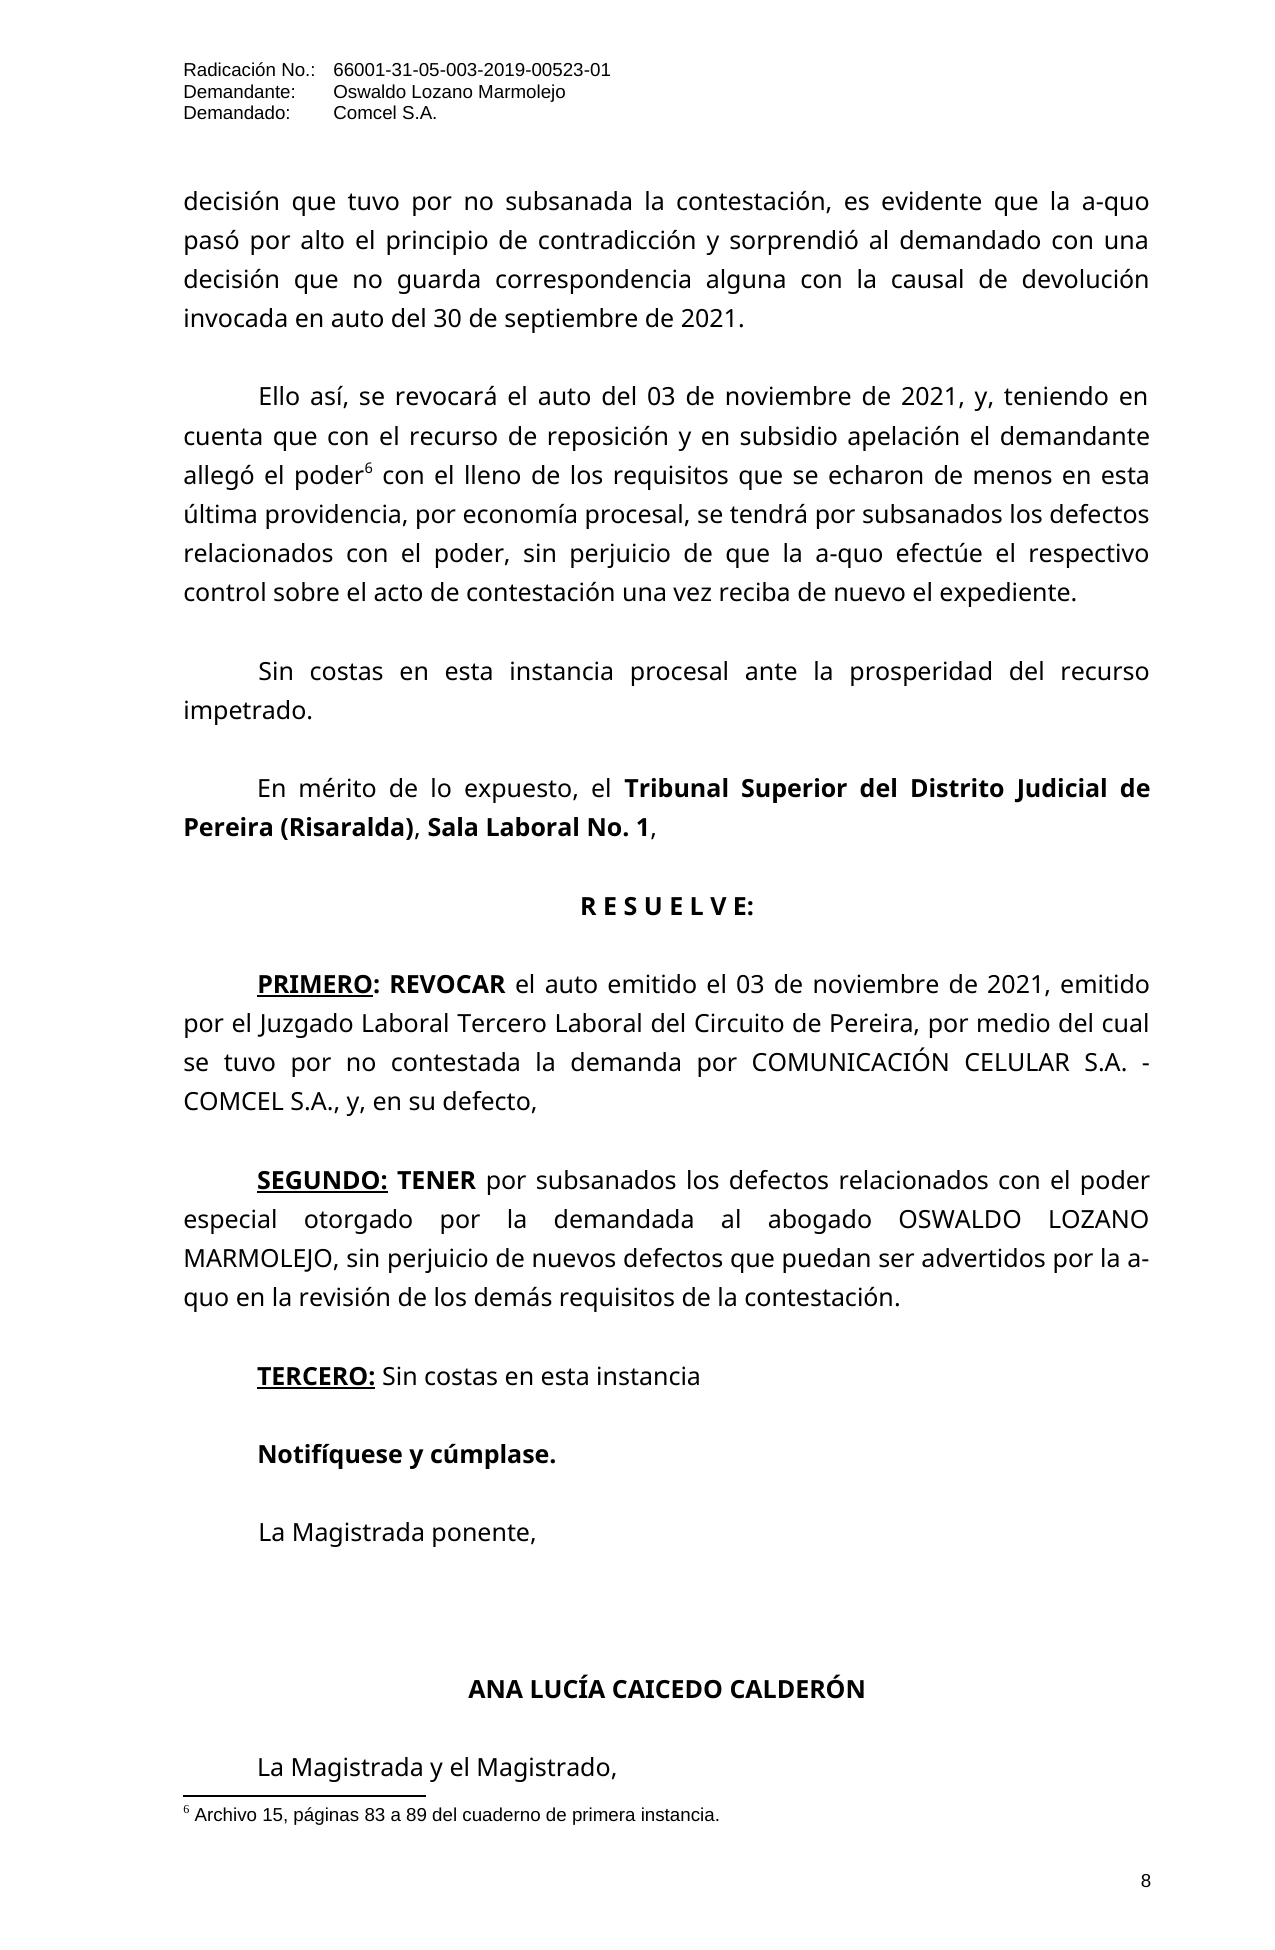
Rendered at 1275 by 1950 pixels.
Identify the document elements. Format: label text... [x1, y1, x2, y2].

text La Magistrada ponente, [183, 1515, 1151, 1549]
text Ello así, se revocará el auto del 03 de noviembre de 2021, y, teniendo en cuenta que con el recurso de reposición y en subsidio apelación el demandante allegó el poder con el lleno de los requisitos que se echaron de menos en esta última providencia, por economía procesal, se tendrá por subsanados los defectos relacionados con el poder, sin perjuicio de que la a-quo efectúe el respectivo control sobre el acto de contestación una vez reciba de nuevo el expediente. [183, 379, 1151, 609]
text ANA LUCÍA CAICEDO CALDERÓN [183, 1671, 1151, 1706]
text R E S U E L V E: [183, 888, 1151, 922]
text SEGUNDO: TENER por subsanados los defectos relacionados con el poder especial otorgado por la demandada al abogado OSWALDO LOZANO MARMOLEJO, sin perjuicio de nuevos defectos que puedan ser advertidos por la a-quo en la revisión de los demás requisitos de la contestación. [183, 1162, 1151, 1314]
text En mérito de lo expuesto, el Tribunal Superior del Distrito Judicial de Pereira (Risaralda), Sala Laboral No. 1, [183, 771, 1151, 844]
text TERCERO: Sin costas en esta instancia [183, 1358, 1151, 1392]
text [183, 183, 1151, 335]
text Notifíquese y cúmplase. [183, 1436, 1151, 1471]
text La Magistrada y el Magistrado, [183, 1750, 1151, 1784]
text PRIMERO: REVOCAR el auto emitido el 03 de noviembre de 2021, emitido por el Juzgado Laboral Tercero Laboral del Circuito de Pereira, por medio del cual se tuvo por no contestada la demanda por COMUNICACIÓN CELULAR S.A. -COMCEL S.A., y, en su defecto, [183, 966, 1151, 1118]
text Sin costas en esta instancia procesal ante la prosperidad del recurso impetrado. [183, 653, 1151, 726]
